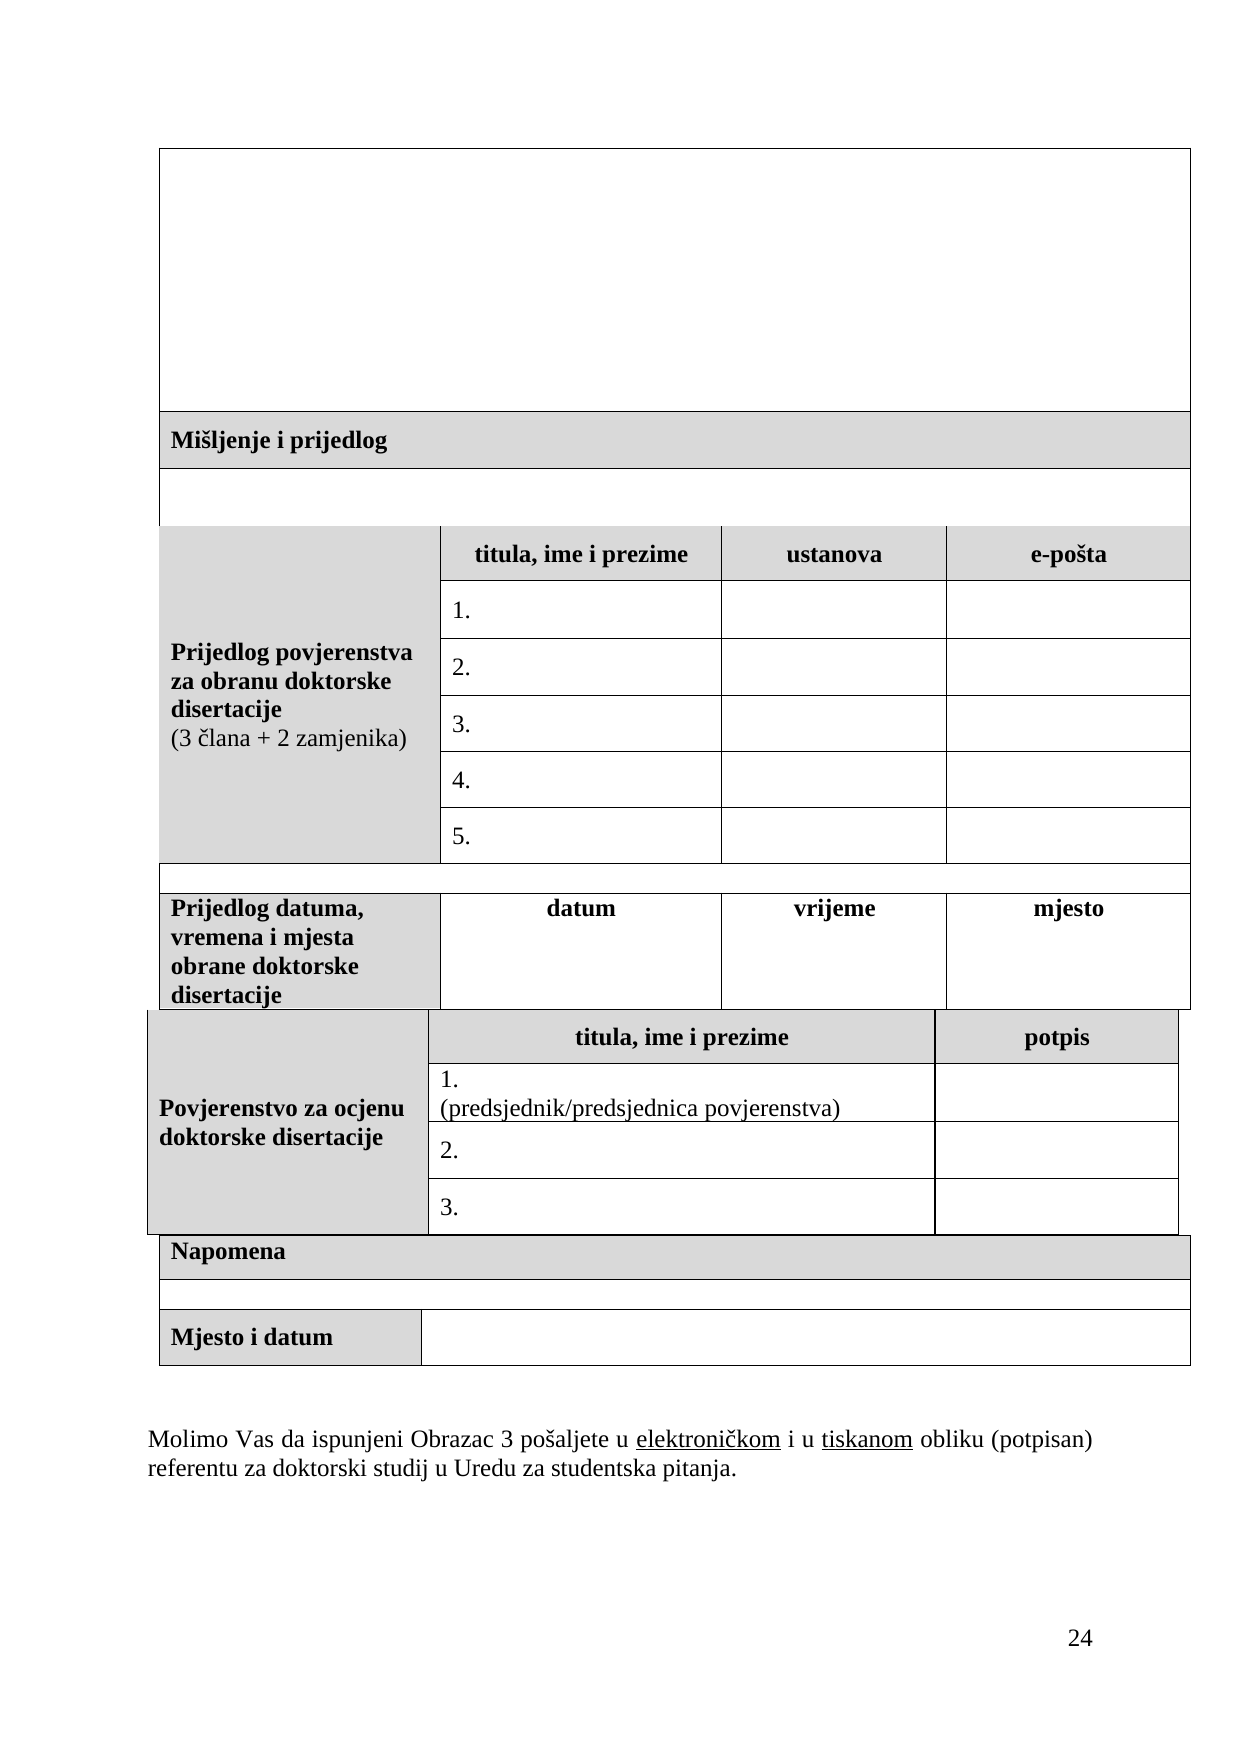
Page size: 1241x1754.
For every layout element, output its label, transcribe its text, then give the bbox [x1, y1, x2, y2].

table_cell [947, 808, 1190, 863]
table_cell [441, 808, 721, 863]
table_cell mjesto [947, 894, 1190, 1008]
text Molimo Vas da ispunjeni Obrazac 3 pošaljete u elektroničkom i u tiskanom obliku (potpisan) referentu za doktorski studij u Uredu za studentska pitanja. [148, 1424, 1093, 1481]
table_cell [947, 696, 1190, 751]
table_cell [722, 581, 946, 638]
table_cell [947, 581, 1190, 638]
table_cell [422, 1310, 1190, 1365]
table_cell [441, 639, 721, 695]
table_cell [160, 149, 1190, 411]
table_cell [441, 752, 721, 807]
table_cell [160, 469, 1190, 526]
table_cell [722, 639, 946, 695]
table_cell [947, 639, 1190, 695]
table_header Napomena [160, 1236, 1190, 1279]
table_cell vrijeme [722, 894, 946, 1008]
table_header titula, ime i prezime [429, 1010, 934, 1063]
table_cell [722, 752, 946, 807]
table_cell Mišljenje i prijedlog [160, 412, 1190, 468]
table_cell [936, 1179, 1178, 1234]
table_header Povjerenstvo za ocjenu doktorske disertacije [148, 1010, 428, 1234]
table_cell Mjesto i datum [160, 1310, 421, 1365]
table_cell [722, 808, 946, 863]
table_cell [947, 752, 1190, 807]
table_cell [441, 696, 721, 751]
table_cell datum [441, 894, 721, 1008]
table_cell 3. [429, 1179, 934, 1234]
table_cell [441, 581, 721, 638]
table_cell 2. [429, 1122, 934, 1178]
table_cell [160, 864, 1190, 892]
table_cell [160, 1280, 1190, 1309]
table_header potpis [936, 1010, 1178, 1063]
table_cell 1. (predsjednik/predsjednica povjerenstva) [429, 1064, 934, 1121]
table_cell [722, 696, 946, 751]
table_cell Prijedlog datuma, vremena i mjesta obrane doktorske disertacije [160, 894, 440, 1008]
table_cell [936, 1122, 1178, 1178]
table_cell [936, 1064, 1178, 1121]
